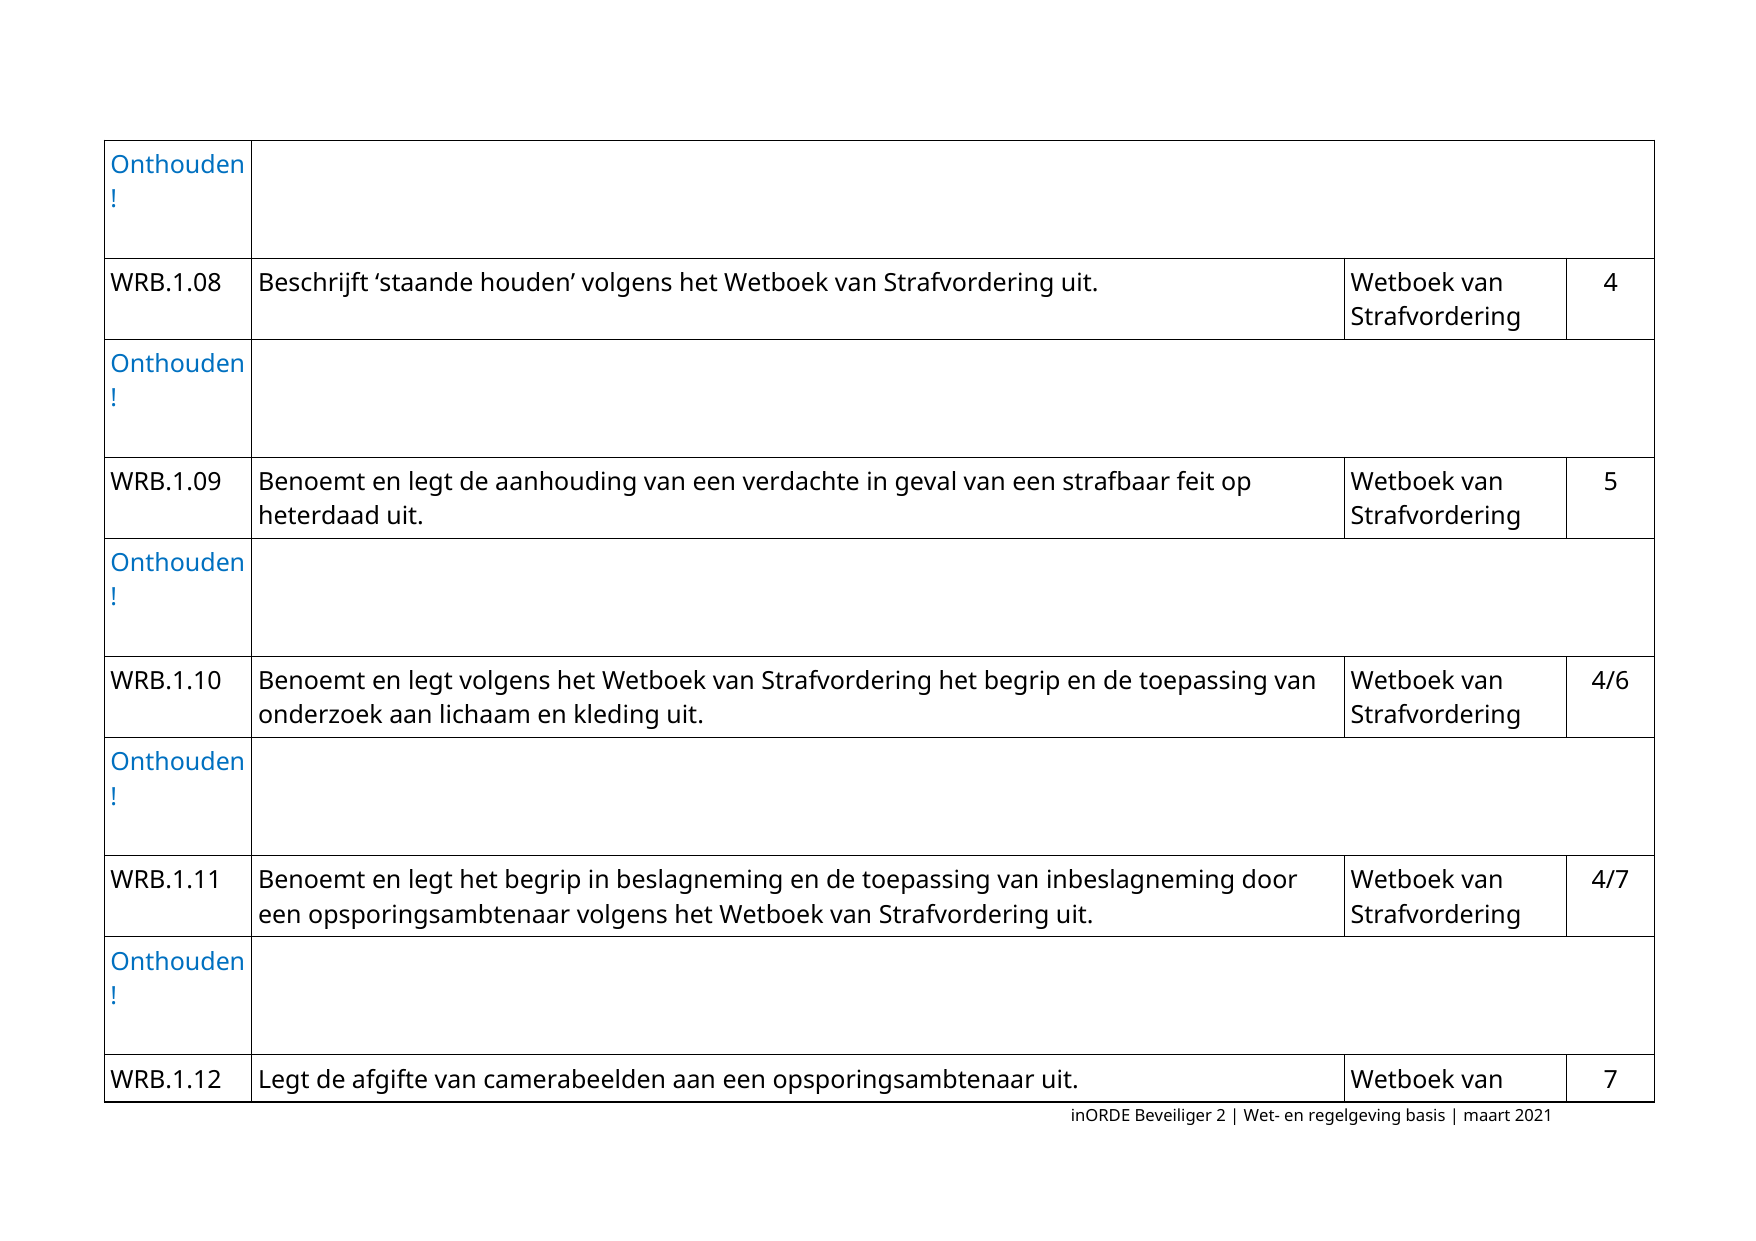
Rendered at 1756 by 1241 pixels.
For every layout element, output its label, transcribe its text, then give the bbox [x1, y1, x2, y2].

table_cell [252, 1055, 1344, 1101]
table_cell Wetboek van Strafvordering [1345, 856, 1566, 936]
table_cell Benoemt en legt de aanhouding van een verdachte in geval van een strafbaar feit op heterdaad uit. [252, 458, 1344, 538]
table_cell [252, 937, 1654, 1054]
table_cell 7 [1567, 1055, 1654, 1101]
table_cell WRB.1.10 [105, 657, 251, 737]
table_cell 4/6 [1567, 657, 1654, 737]
table_cell [252, 340, 1654, 457]
table_cell Onthouden! [105, 539, 251, 656]
table_cell WRB.1.09 [105, 458, 251, 538]
table_cell 4/7 [1567, 856, 1654, 936]
table_cell [252, 141, 1654, 258]
table_cell Wetboek van Strafvordering [1345, 657, 1566, 737]
table_cell [252, 539, 1654, 656]
table_cell Onthouden! [105, 340, 251, 457]
table_cell 4 [1567, 259, 1654, 339]
table_cell WRB.1.12 [105, 1055, 251, 1101]
table_cell Benoemt en legt het begrip in beslagneming en de toepassing van inbeslagneming door een opsporingsambtenaar volgens het Wetboek van Strafvordering uit. [252, 856, 1344, 936]
table_cell Onthouden! [105, 937, 251, 1054]
table_cell [252, 738, 1654, 855]
table_cell WRB.1.08 [105, 259, 251, 339]
table_cell Onthouden! [105, 738, 251, 855]
table_cell Wetboek van Strafvordering [1345, 458, 1566, 538]
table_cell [1345, 1055, 1566, 1101]
table_cell Beschrijft ‘staande houden’ volgens het Wetboek van Strafvordering uit. [252, 259, 1344, 339]
table_cell WRB.1.11 [105, 856, 251, 936]
table_cell Benoemt en legt volgens het Wetboek van Strafvordering het begrip en de toepassing van onderzoek aan lichaam en kleding uit. [252, 657, 1344, 737]
table_cell Onthouden! [105, 141, 251, 258]
table_cell Wetboek van Strafvordering [1345, 259, 1566, 339]
table_cell 5 [1567, 458, 1654, 538]
